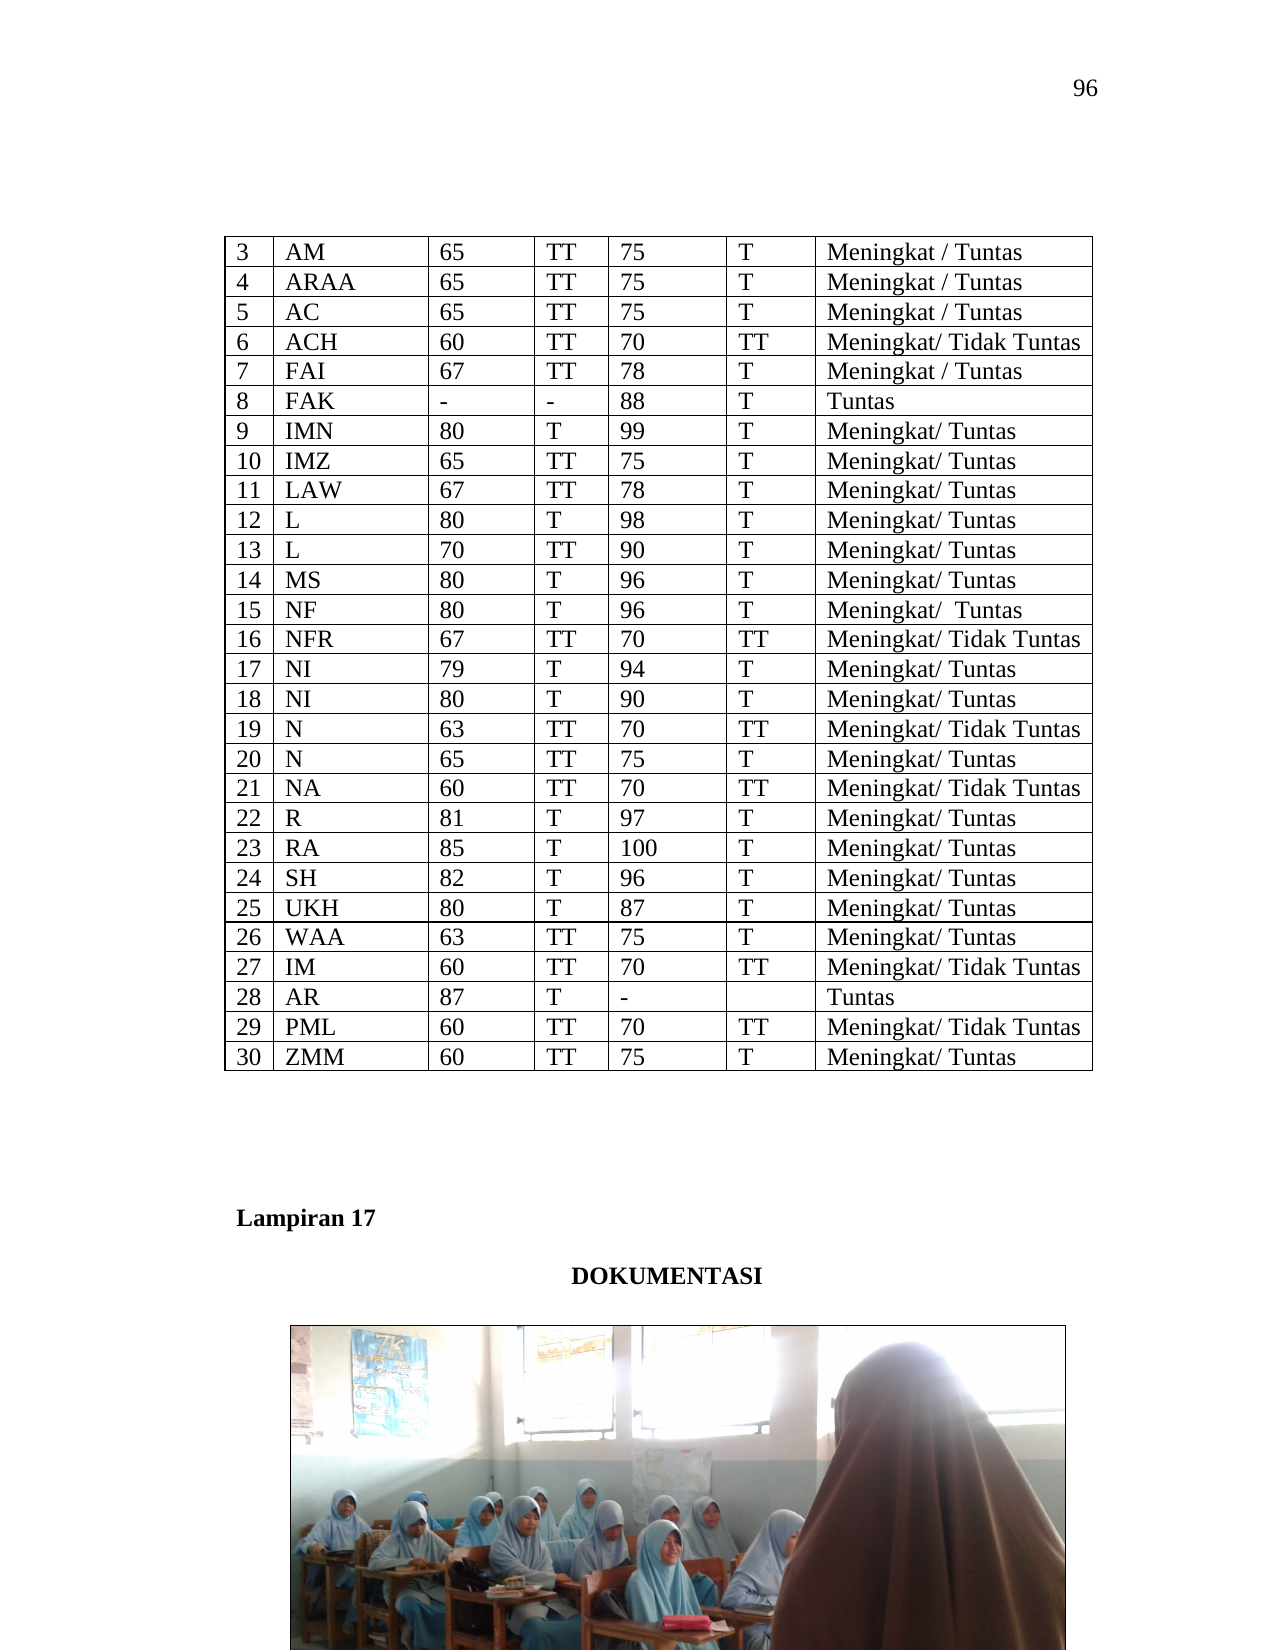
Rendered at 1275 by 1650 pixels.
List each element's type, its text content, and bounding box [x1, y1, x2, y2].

table_cell Meningkat/ Tuntas [816, 684, 1092, 713]
table_cell T [535, 863, 608, 892]
table_cell 9 [226, 416, 273, 445]
table_cell - [609, 982, 726, 1011]
table_cell Meningkat/ Tuntas [816, 595, 1092, 623]
table_cell T [535, 684, 608, 713]
table_cell - [429, 386, 534, 415]
table_cell Meningkat/ Tuntas [816, 446, 1092, 474]
table_cell AM [274, 237, 428, 266]
table_cell T [535, 505, 608, 534]
table_cell Meningkat/ Tidak Tuntas [816, 625, 1092, 653]
table_cell TT [535, 714, 608, 743]
table_cell 75 [609, 297, 726, 326]
table_cell 94 [609, 654, 726, 683]
table_cell 70 [609, 327, 726, 355]
table_cell 80 [429, 505, 534, 534]
table_cell 70 [609, 1012, 726, 1041]
table_cell Tuntas [816, 982, 1092, 1011]
table_cell 29 [226, 1012, 273, 1041]
table_cell T [727, 863, 815, 892]
table_cell 14 [226, 565, 273, 594]
table_cell TT [535, 476, 608, 504]
table_cell NI [274, 684, 428, 713]
table_cell UKH [274, 893, 428, 921]
table_cell ACH [274, 327, 428, 355]
table_cell 65 [429, 267, 534, 296]
table_cell 65 [429, 446, 534, 474]
table_cell 65 [429, 744, 534, 772]
table_cell T [727, 654, 815, 683]
table_cell 100 [609, 833, 726, 862]
table_cell Meningkat/ Tuntas [816, 416, 1092, 445]
table_cell Meningkat / Tuntas [816, 267, 1092, 296]
table_cell T [727, 1042, 815, 1070]
table_cell T [727, 476, 815, 504]
table_cell 19 [226, 714, 273, 743]
table_cell 80 [429, 893, 534, 921]
table_cell Meningkat/ Tuntas [816, 505, 1092, 534]
table_cell T [535, 982, 608, 1011]
table_cell 80 [429, 416, 534, 445]
table_cell 98 [609, 505, 726, 534]
picture [291, 1326, 1065, 1650]
table_cell 90 [609, 684, 726, 713]
table_cell - [535, 386, 608, 415]
table_cell 8 [226, 386, 273, 415]
table_cell 7 [226, 356, 273, 385]
table_cell 3 [226, 237, 273, 266]
table_cell Meningkat / Tuntas [816, 297, 1092, 326]
table_cell Meningkat/ Tidak Tuntas [816, 952, 1092, 981]
table_cell T [535, 893, 608, 921]
table_cell 13 [226, 535, 273, 564]
table_cell T [727, 833, 815, 862]
table_cell TT [535, 744, 608, 772]
table_cell Meningkat/ Tidak Tuntas [816, 714, 1092, 743]
table_cell Meningkat/ Tuntas [816, 863, 1092, 892]
table_cell RA [274, 833, 428, 862]
table_cell TT [535, 535, 608, 564]
table_cell TT [535, 297, 608, 326]
table_cell 10 [226, 446, 273, 474]
table_cell T [727, 684, 815, 713]
table_cell 65 [429, 237, 534, 266]
table_cell AC [274, 297, 428, 326]
table_cell 60 [429, 952, 534, 981]
table_cell PML [274, 1012, 428, 1041]
table_cell NA [274, 774, 428, 802]
table_cell L [274, 505, 428, 534]
table_cell TT [535, 446, 608, 474]
table_cell NFR [274, 625, 428, 653]
table_cell TT [535, 625, 608, 653]
table_cell 90 [609, 535, 726, 564]
table_cell T [727, 744, 815, 772]
table_cell 67 [429, 476, 534, 504]
table_cell 67 [429, 625, 534, 653]
table_cell 25 [226, 893, 273, 921]
table_cell ARAA [274, 267, 428, 296]
table_cell T [727, 803, 815, 832]
table_cell T [727, 446, 815, 474]
table_cell 82 [429, 863, 534, 892]
table_cell Tuntas [816, 386, 1092, 415]
table_cell T [727, 356, 815, 385]
table_cell N [274, 744, 428, 772]
table_cell T [535, 565, 608, 594]
table_cell T [727, 565, 815, 594]
table_cell Meningkat/ Tuntas [816, 535, 1092, 564]
table_cell 11 [226, 476, 273, 504]
table_cell FAK [274, 386, 428, 415]
table_cell Meningkat/ Tuntas [816, 476, 1092, 504]
table_cell Meningkat/ Tuntas [816, 893, 1092, 921]
table_cell TT [535, 1012, 608, 1041]
table_cell TT [727, 1012, 815, 1041]
table_cell IMZ [274, 446, 428, 474]
table_cell 75 [609, 744, 726, 772]
table_cell 16 [226, 625, 273, 653]
table_cell 85 [429, 833, 534, 862]
table_cell TT [727, 327, 815, 355]
table_cell WAA [274, 923, 428, 951]
table_cell 30 [226, 1042, 273, 1070]
table_cell 78 [609, 476, 726, 504]
table_cell 4 [226, 267, 273, 296]
table_cell 75 [609, 1042, 726, 1070]
table_cell 96 [609, 595, 726, 623]
table_cell T [727, 595, 815, 623]
table_cell 70 [429, 535, 534, 564]
text Lampiran 17 [236, 1203, 1098, 1232]
table_cell 15 [226, 595, 273, 623]
table_cell T [535, 833, 608, 862]
table_cell 96 [609, 565, 726, 594]
table_cell 75 [609, 237, 726, 266]
table_cell TT [727, 774, 815, 802]
table_cell 60 [429, 327, 534, 355]
table_cell T [535, 595, 608, 623]
table_cell IM [274, 952, 428, 981]
table_cell 70 [609, 625, 726, 653]
table_cell 88 [609, 386, 726, 415]
table_cell Meningkat/ Tuntas [816, 1042, 1092, 1070]
table_cell 18 [226, 684, 273, 713]
table_cell T [727, 893, 815, 921]
table_cell TT [535, 774, 608, 802]
table_cell TT [535, 952, 608, 981]
table_cell TT [535, 1042, 608, 1070]
table_cell 96 [609, 863, 726, 892]
table_cell NI [274, 654, 428, 683]
table_cell 60 [429, 1012, 534, 1041]
table_cell 97 [609, 803, 726, 832]
table_cell TT [535, 237, 608, 266]
table_cell Meningkat/ Tuntas [816, 744, 1092, 772]
table_cell 12 [226, 505, 273, 534]
table_cell TT [727, 714, 815, 743]
table_cell TT [535, 267, 608, 296]
table_cell 26 [226, 923, 273, 951]
table_cell 80 [429, 565, 534, 594]
table_cell 60 [429, 774, 534, 802]
table_cell TT [727, 952, 815, 981]
table_cell NF [274, 595, 428, 623]
table_cell Meningkat/ Tidak Tuntas [816, 774, 1092, 802]
table_cell 87 [429, 982, 534, 1011]
table_cell ZMM [274, 1042, 428, 1070]
text DOKUMENTASI [236, 1261, 1098, 1290]
table_cell 23 [226, 833, 273, 862]
table_cell 6 [226, 327, 273, 355]
table_cell 78 [609, 356, 726, 385]
table_cell Meningkat / Tuntas [816, 356, 1092, 385]
table_cell [727, 982, 815, 1011]
table_cell 70 [609, 952, 726, 981]
table_cell 21 [226, 774, 273, 802]
table_cell 20 [226, 744, 273, 772]
table_cell 75 [609, 923, 726, 951]
table_cell TT [535, 327, 608, 355]
table_cell Meningkat/ Tuntas [816, 654, 1092, 683]
table_cell 75 [609, 267, 726, 296]
table_cell T [535, 803, 608, 832]
table_cell IMN [274, 416, 428, 445]
table_cell Meningkat/ Tidak Tuntas [816, 327, 1092, 355]
table_cell T [727, 386, 815, 415]
table_cell Meningkat/ Tuntas [816, 833, 1092, 862]
table_cell 87 [609, 893, 726, 921]
table_cell 67 [429, 356, 534, 385]
table_cell 80 [429, 595, 534, 623]
table_cell FAI [274, 356, 428, 385]
table_cell Meningkat/ Tidak Tuntas [816, 1012, 1092, 1041]
table_cell TT [727, 625, 815, 653]
table_cell 65 [429, 297, 534, 326]
table_cell 60 [429, 1042, 534, 1070]
table_cell T [727, 297, 815, 326]
table_cell 70 [609, 774, 726, 802]
table_cell 75 [609, 446, 726, 474]
table_cell 24 [226, 863, 273, 892]
table_cell T [727, 237, 815, 266]
table_cell 63 [429, 923, 534, 951]
table_cell 80 [429, 684, 534, 713]
table_cell MS [274, 565, 428, 594]
table_cell 22 [226, 803, 273, 832]
table_cell Meningkat/ Tuntas [816, 565, 1092, 594]
table_cell 28 [226, 982, 273, 1011]
table_cell T [535, 416, 608, 445]
table_cell 81 [429, 803, 534, 832]
table_cell LAW [274, 476, 428, 504]
table_cell 27 [226, 952, 273, 981]
table_cell T [535, 654, 608, 683]
table_cell 99 [609, 416, 726, 445]
table_cell TT [535, 356, 608, 385]
table_cell Meningkat/ Tuntas [816, 923, 1092, 951]
table_cell Meningkat/ Tuntas [816, 803, 1092, 832]
table_cell AR [274, 982, 428, 1011]
table_cell T [727, 505, 815, 534]
table_cell TT [535, 923, 608, 951]
table_cell T [727, 416, 815, 445]
table_cell L [274, 535, 428, 564]
table_cell T [727, 267, 815, 296]
table_cell SH [274, 863, 428, 892]
table_cell R [274, 803, 428, 832]
table_cell N [274, 714, 428, 743]
table_cell 63 [429, 714, 534, 743]
table_cell T [727, 923, 815, 951]
table_cell 5 [226, 297, 273, 326]
table_cell 17 [226, 654, 273, 683]
table_cell Meningkat / Tuntas [816, 237, 1092, 266]
table_cell 79 [429, 654, 534, 683]
table_cell 70 [609, 714, 726, 743]
table_cell T [727, 535, 815, 564]
